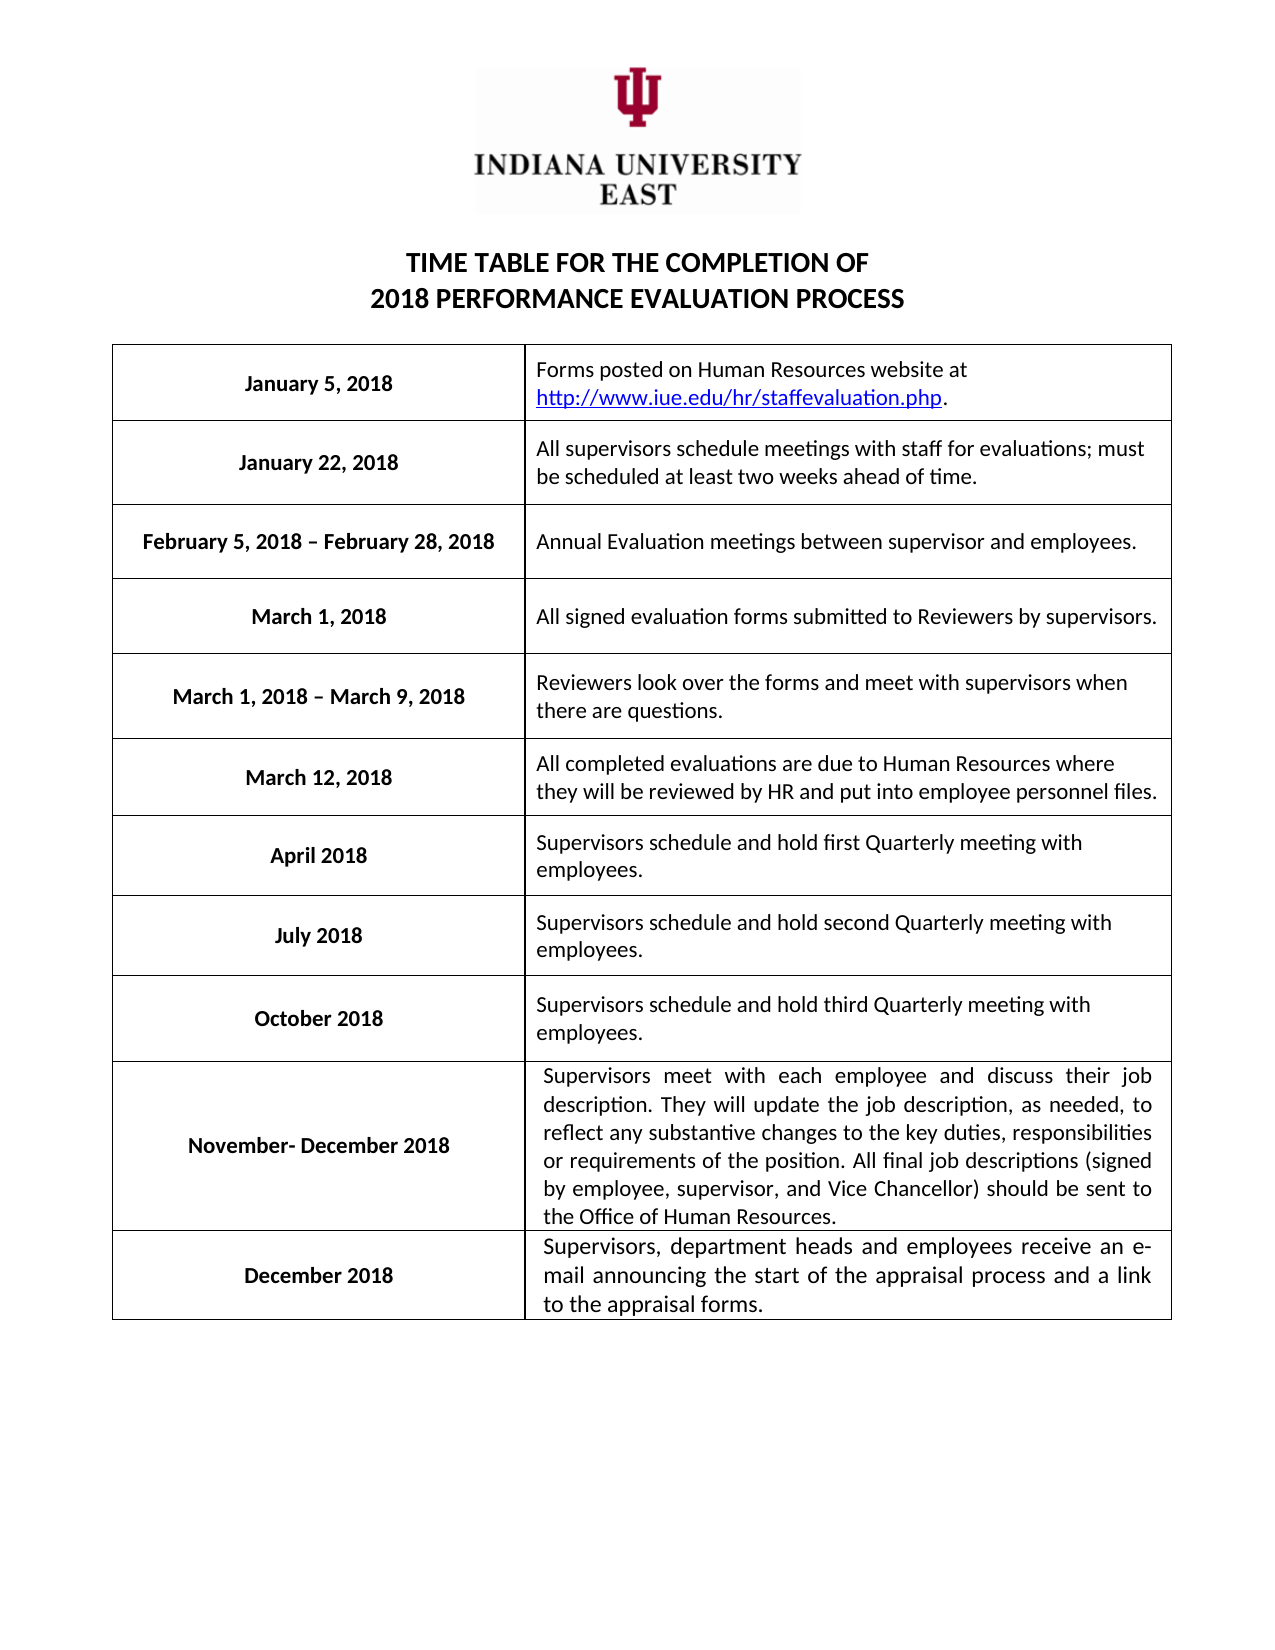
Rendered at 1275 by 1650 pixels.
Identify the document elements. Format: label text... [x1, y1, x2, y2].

table_cell All supervisors schedule meetings with staff for evaluations; must be scheduled at least two weeks ahead of time. [526, 421, 1171, 503]
table_cell March 1, 2018 [113, 579, 524, 653]
table_cell Supervisors meet with each employee and discuss their job description. They will update the job description, as needed, to reflect any substantive changes to the key duties, responsibilities or requirements of the position. All final job descriptions (signed by employee, supervisor, and Vice Chancellor) should be sent to the Office of Human Resources. [526, 1062, 1171, 1230]
text TIME TABLE FOR THE COMPLETION OF [103, 244, 1172, 280]
table_cell Supervisors, department heads and employees receive an e-mail announcing the start of the appraisal process and a link to the appraisal forms. [526, 1231, 1171, 1319]
table_cell Supervisors schedule and hold second Quarterly meeting with employees. [526, 896, 1171, 975]
table_cell All signed evaluation forms submitted to Reviewers by supervisors. [526, 579, 1171, 653]
table_cell All completed evaluations are due to Human Resources where they will be reviewed by HR and put into employee personnel files. [526, 739, 1171, 815]
picture [472, 65, 803, 216]
table_cell Annual Evaluation meetings between supervisor and employees. [526, 505, 1171, 577]
table_header January 5, 2018 [113, 345, 524, 420]
table_cell March 12, 2018 [113, 739, 524, 815]
table_cell July 2018 [113, 896, 524, 975]
table_cell October 2018 [113, 976, 524, 1061]
table_cell April 2018 [113, 816, 524, 895]
table_cell Supervisors schedule and hold first Quarterly meeting with employees. [526, 816, 1171, 895]
table_cell Reviewers look over the forms and meet with supervisors when there are questions. [526, 654, 1171, 738]
text 2018 PERFORMANCE EVALUATION PROCESS [103, 280, 1172, 316]
table_cell December 2018 [113, 1231, 524, 1319]
table_header Forms posted on Human Resources website at http://www.iue.edu/hr/staffevaluation.php. [526, 345, 1171, 420]
table_cell February 5, 2018 – February 28, 2018 [113, 505, 524, 577]
table_cell November- December 2018 [113, 1062, 524, 1230]
table_cell January 22, 2018 [113, 421, 524, 503]
table_cell March 1, 2018 – March 9, 2018 [113, 654, 524, 738]
table_cell Supervisors schedule and hold third Quarterly meeting with employees. [526, 976, 1171, 1061]
